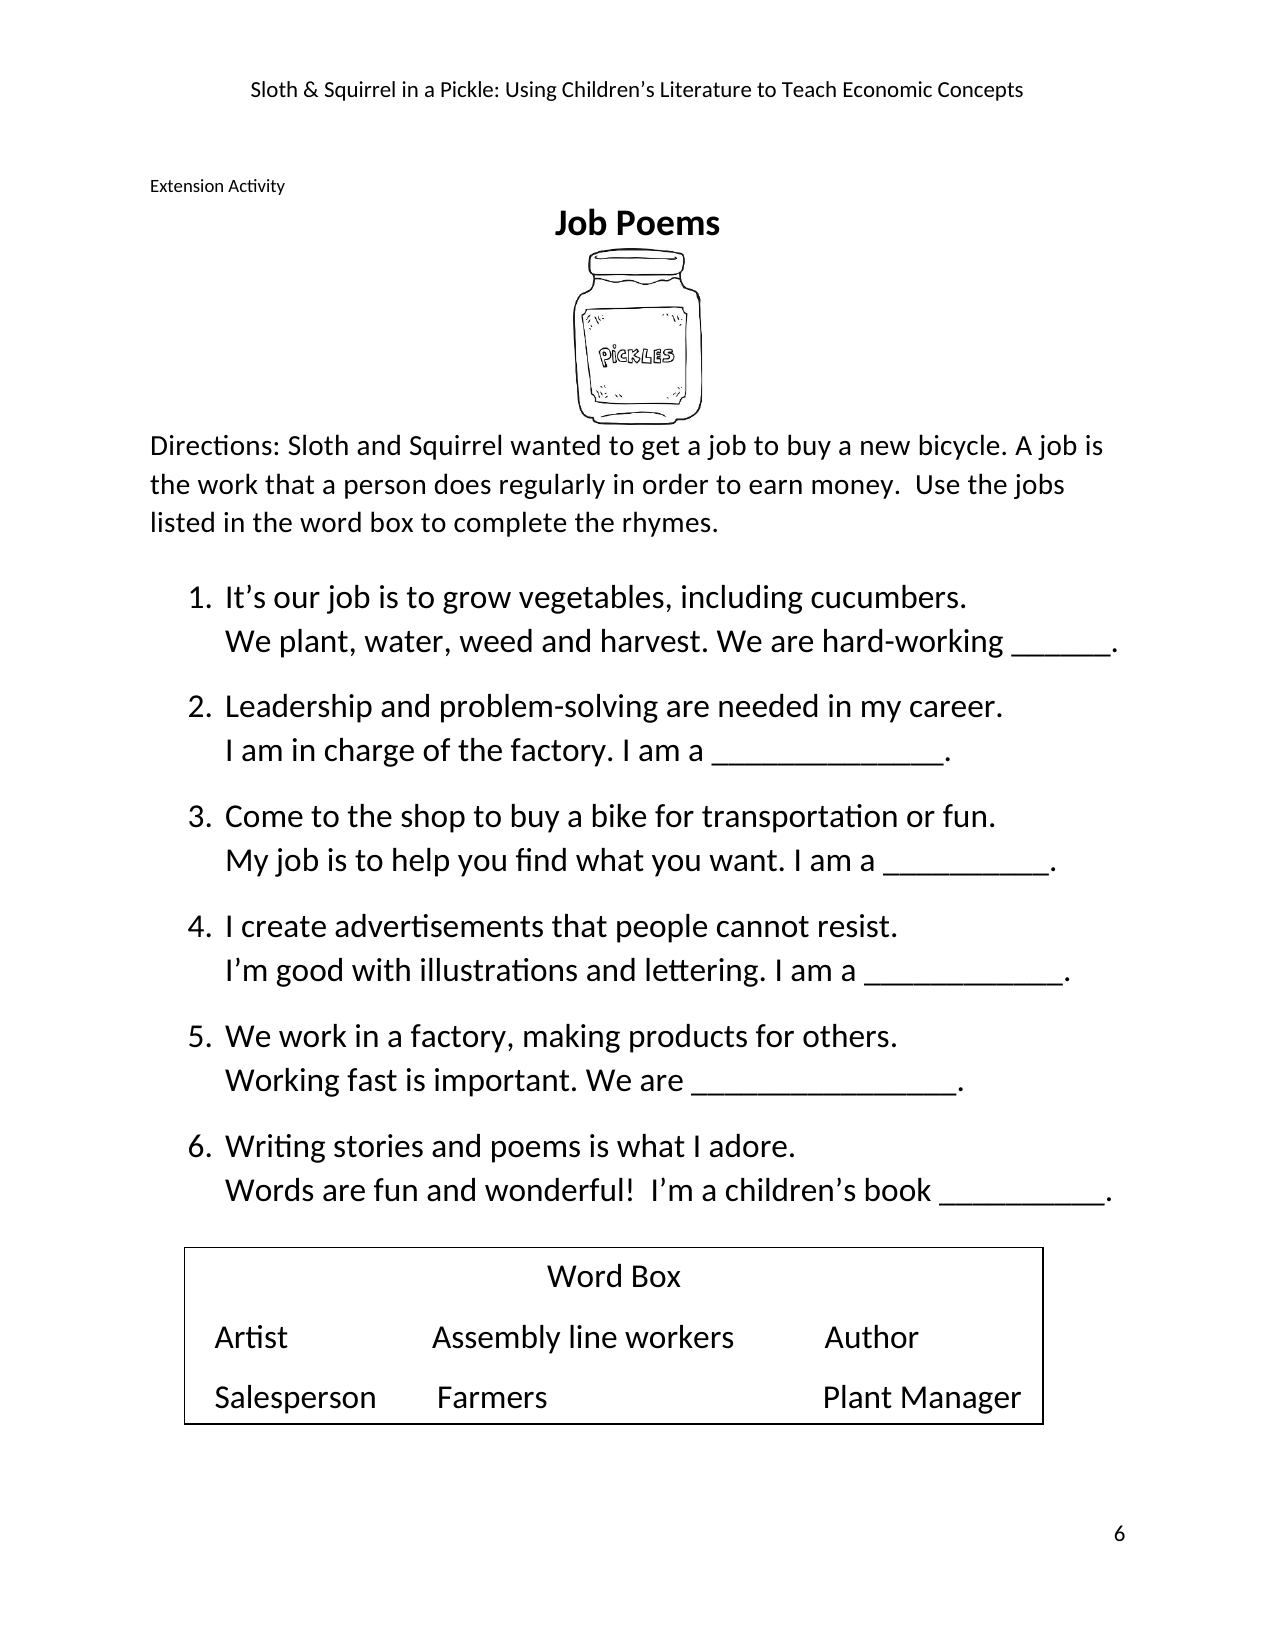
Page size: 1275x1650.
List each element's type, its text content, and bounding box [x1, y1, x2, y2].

text Extension Activity [150, 175, 1125, 198]
list We work in a factory, making products for others. [187, 1015, 1125, 1056]
text Job Poems [150, 199, 1125, 245]
list Writing stories and poems is what I adore. [187, 1124, 1125, 1165]
text Directions: Sloth and Squirrel wanted to get a job to buy a new bicycle. A job is the work that a person does regularly in order to earn money. Use the jobs listed in the word box to complete the rhymes. [150, 427, 1125, 540]
list My job is to help you find what you want. I am a __________. [225, 839, 1125, 880]
list Words are fun and wonderful! I’m a children’s book __________. [225, 1168, 1125, 1209]
list It’s our job is to grow vegetables, including cucumbers. [187, 576, 1125, 616]
list Leadership and problem-solving are needed in my career. [187, 685, 1125, 726]
list We plant, water, weed and harvest. We are hard-working ______. [225, 619, 1125, 660]
list I am in charge of the factory. I am a ______________. [225, 729, 1125, 770]
picture [573, 248, 703, 425]
list Working fast is important. We are ________________. [225, 1059, 1125, 1099]
list Come to the shop to buy a bike for transportation or fun. [187, 795, 1125, 836]
list I create advertisements that people cannot resist. [187, 905, 1125, 946]
list I’m good with illustrations and lettering. I am a ____________. [225, 949, 1125, 990]
